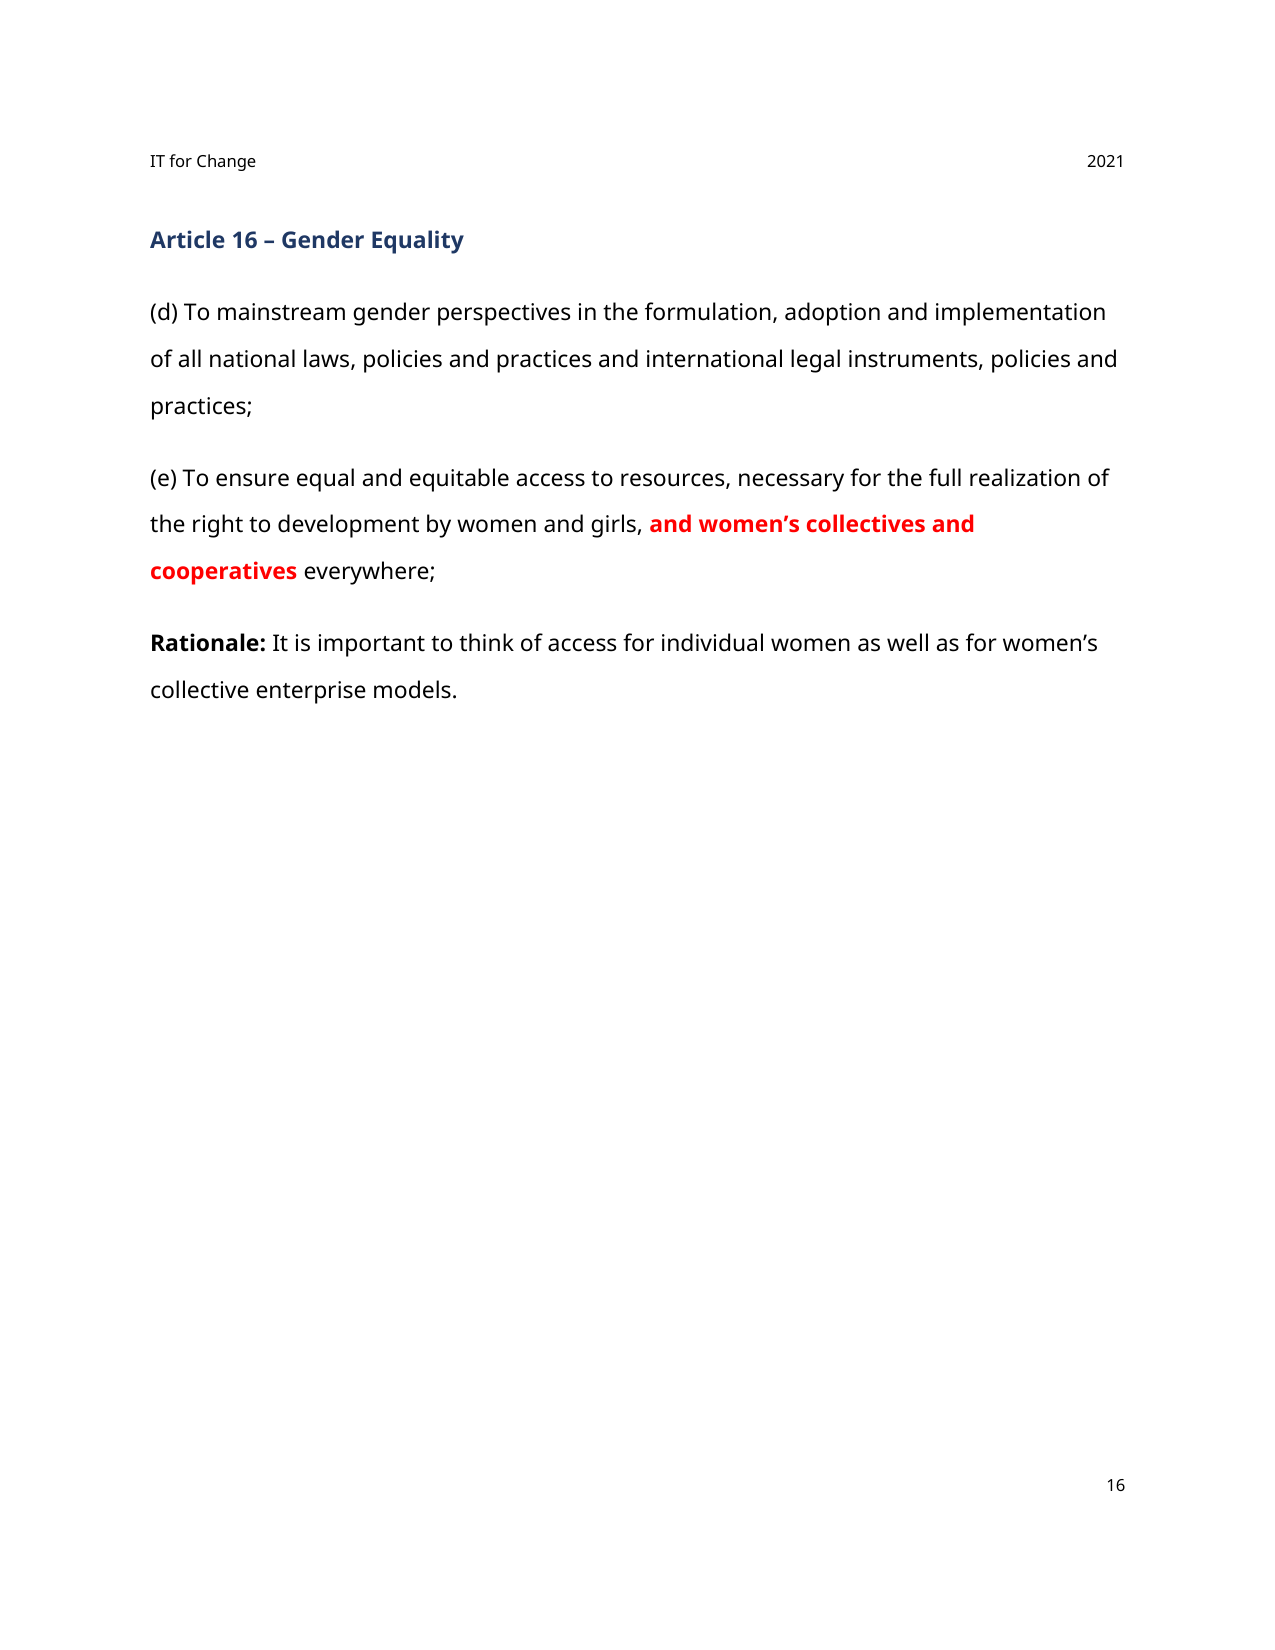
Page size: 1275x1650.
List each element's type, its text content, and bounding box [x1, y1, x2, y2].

text Rationale: It is important to think of access for individual women as well as for women’s collective enterprise models. [150, 627, 1125, 705]
text (d) To mainstream gender perspectives in the formulation, adoption and implementation of all national laws, policies and practices and international legal instruments, policies and practices; [150, 296, 1125, 421]
text Article 16 – Gender Equality [150, 224, 1125, 255]
text (e) To ensure equal and equitable access to resources, necessary for the full realization of the right to development by women and girls, and women’s collectives and cooperatives everywhere; [150, 461, 1125, 586]
